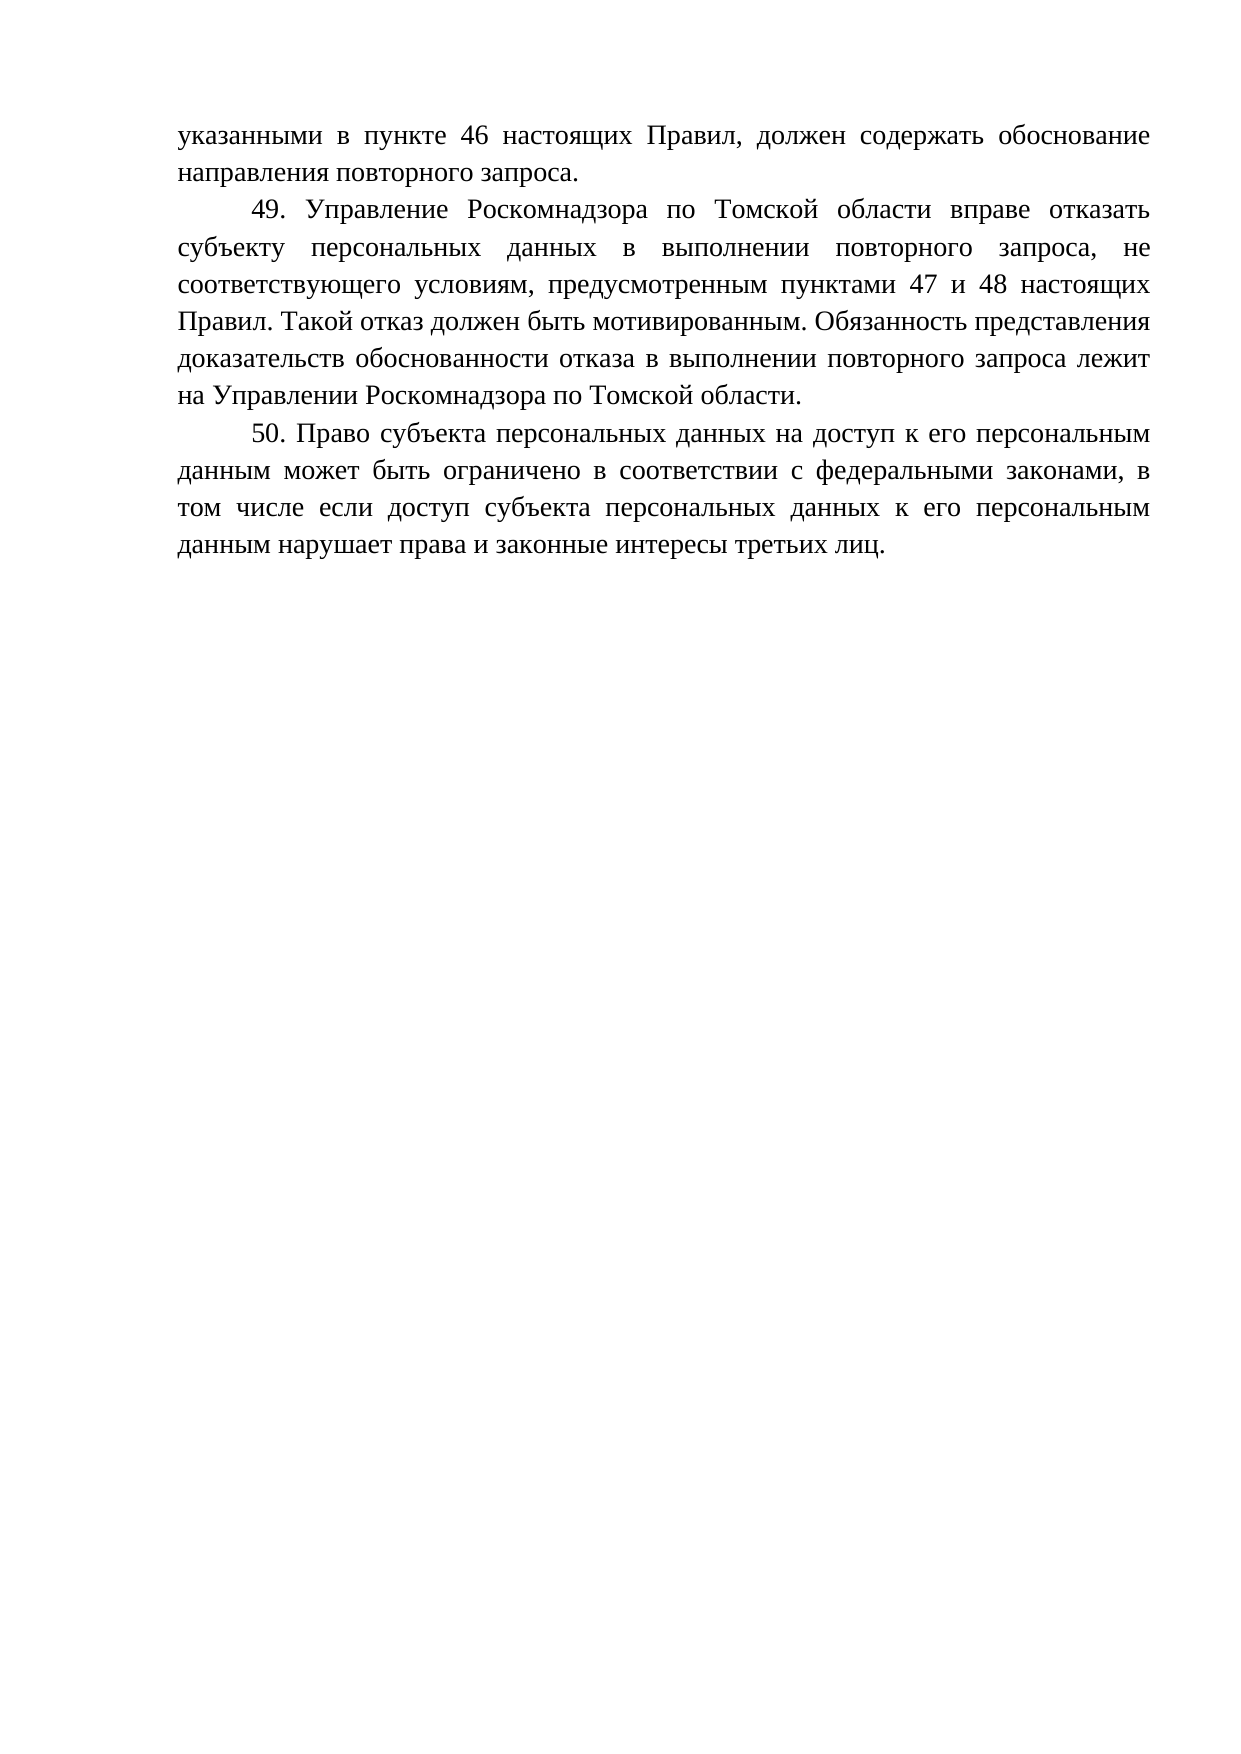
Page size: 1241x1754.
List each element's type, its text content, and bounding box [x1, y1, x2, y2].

text 49. Управление Роскомнадзора по Томской области вправе отказать субъекту персональных данных в выполнении повторного запроса, не соответствующего условиям, предусмотренным пунктами 47 и 48 настоящих Правил. Такой отказ должен быть мотивированным. Обязанность представления доказательств обоснованности отказа в выполнении повторного запроса лежит на Управлении Роскомнадзора по Томской области. [177, 192, 1152, 411]
text 50. Право субъекта персональных данных на доступ к его персональным данным может быть ограничено в соответствии с федеральными законами, в том числе если доступ субъекта персональных данных к его персональным данным нарушает права и законные интересы третьих лиц. [177, 416, 1152, 559]
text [177, 118, 1152, 188]
